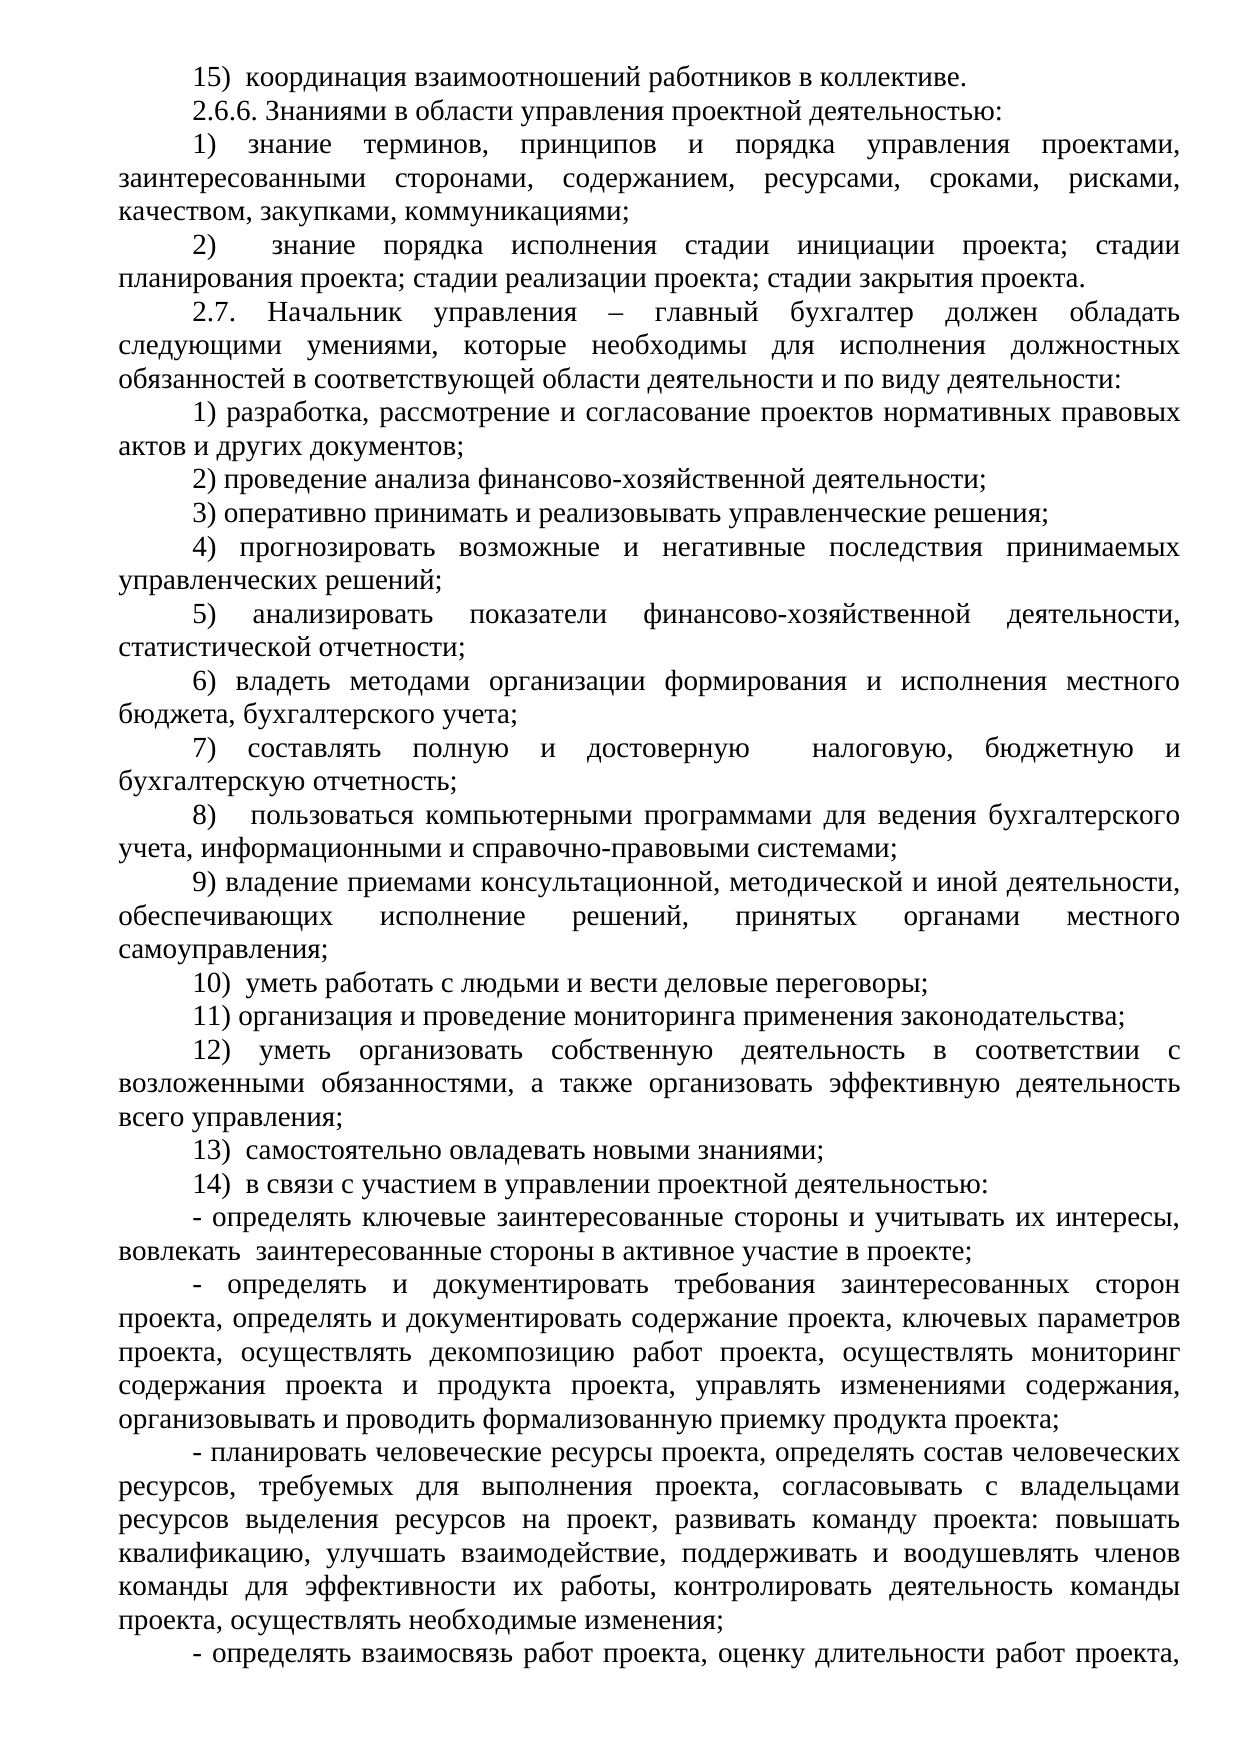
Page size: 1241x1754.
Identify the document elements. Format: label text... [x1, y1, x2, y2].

text 14) в связи с участием в управлении проектной деятельностью: [118, 1166, 1181, 1199]
text 2.7. Начальник управления – главный бухгалтер должен обладать следующими умениями, которые необходимы для исполнения должностных обязанностей в соответствующей области деятельности и по виду деятельности: [118, 294, 1181, 394]
text 2) проведение анализа финансово-хозяйственной деятельности; [118, 462, 1181, 495]
text 15) координация взаимоотношений работников в коллективе. [118, 59, 1181, 93]
text 8) пользоваться компьютерными программами для ведения бухгалтерского учета, информационными и справочно-правовыми системами; [118, 797, 1181, 864]
text 7) составлять полную и достоверную налоговую, бюджетную и бухгалтерскую отчетность; [118, 730, 1181, 797]
text 2) знание порядка исполнения стадии инициации проекта; стадии планирования проекта; стадии реализации проекта; стадии закрытия проекта. [118, 227, 1181, 294]
text - планировать человеческие ресурсы проекта, определять состав человеческих ресурсов, требуемых для выполнения проекта, согласовывать с владельцами ресурсов выделения ресурсов на проект, развивать команду проекта: повышать квалификацию, улучшать взаимодействие, поддерживать и воодушевлять членов команды для эффективности их работы, контролировать деятельность команды проекта, осуществлять необходимые изменения; [118, 1434, 1181, 1636]
text 13) самостоятельно овладевать новыми знаниями; [118, 1132, 1181, 1166]
text 10) уметь работать с людьми и вести деловые переговоры; [118, 965, 1181, 998]
text 2.6.6. Знаниями в области управления проектной деятельностью: [118, 93, 1181, 126]
text 3) оперативно принимать и реализовывать управленческие решения; [118, 495, 1181, 529]
text - определять ключевые заинтересованные стороны и учитывать их интересы, вовлекать заинтересованные стороны в активное участие в проекте; [118, 1199, 1181, 1267]
text 9) владение приемами консультационной, методической и иной деятельности, обеспечивающих исполнение решений, принятых органами местного самоуправления; [118, 864, 1181, 965]
text 12) уметь организовать собственную деятельность в соответствии с возложенными обязанностями, а также организовать эффективную деятельность всего управления; [118, 1032, 1181, 1132]
text 5) анализировать показатели финансово-хозяйственной деятельности, статистической отчетности; [118, 596, 1181, 663]
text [118, 1636, 1181, 1669]
text 1) разработка, рассмотрение и согласование проектов нормативных правовых актов и других документов; [118, 394, 1181, 462]
text 11) организация и проведение мониторинга применения законодательства; [118, 998, 1181, 1032]
text 1) знание терминов, принципов и порядка управления проектами, заинтересованными сторонами, содержанием, ресурсами, сроками, рисками, качеством, закупками, коммуникациями; [118, 126, 1181, 227]
text - определять и документировать требования заинтересованных сторон проекта, определять и документировать содержание проекта, ключевых параметров проекта, осуществлять декомпозицию работ проекта, осуществлять мониторинг содержания проекта и продукта проекта, управлять изменениями содержания, организовывать и проводить формализованную приемку продукта проекта; [118, 1267, 1181, 1434]
text 6) владеть методами организации формирования и исполнения местного бюджета, бухгалтерского учета; [118, 663, 1181, 730]
text 4) прогнозировать возможные и негативные последствия принимаемых управленческих решений; [118, 529, 1181, 596]
